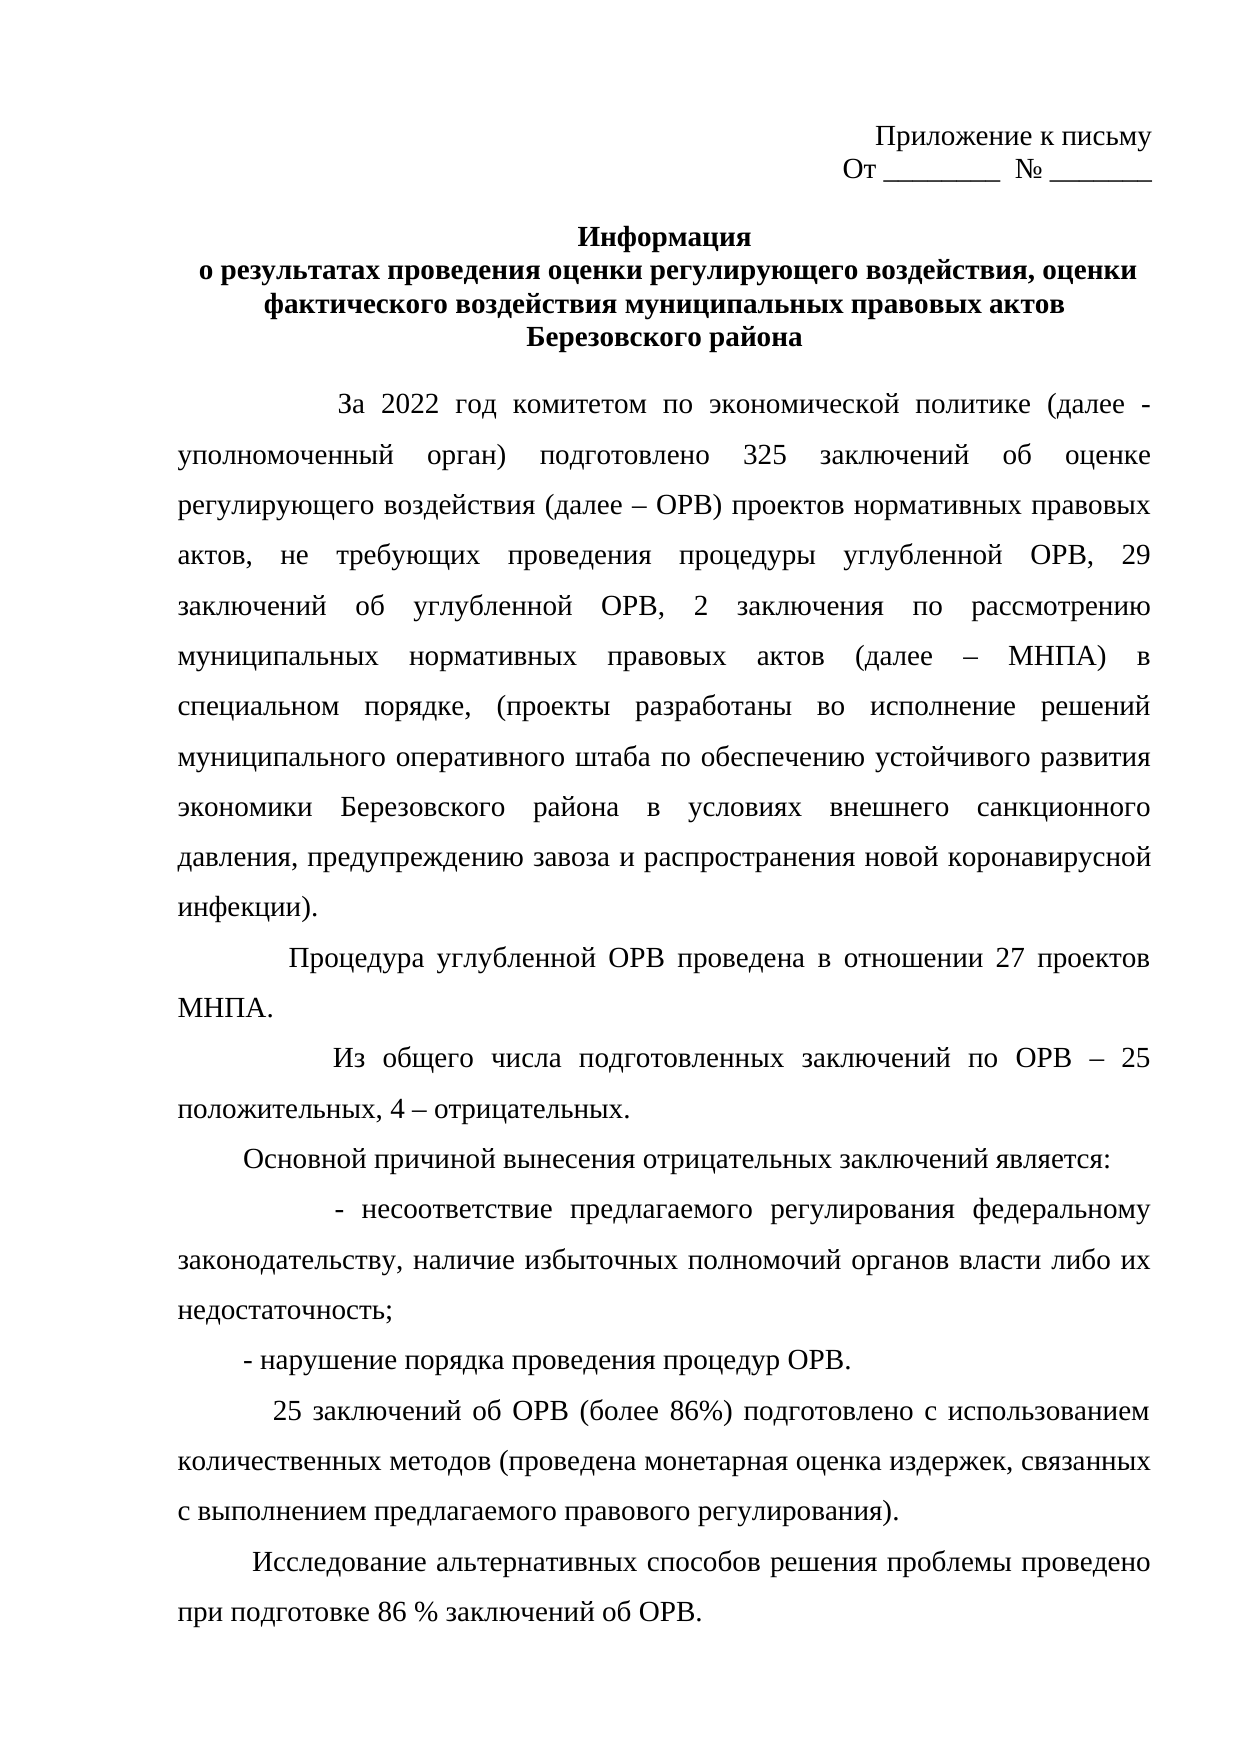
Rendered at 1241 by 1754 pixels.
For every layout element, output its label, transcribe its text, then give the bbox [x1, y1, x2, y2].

text 25 заключений об ОРВ (более 86%) подготовлено с использованием количественных методов (проведена монетарная оценка издержек, связанных с выполнением предлагаемого правового регулирования). [177, 1393, 1152, 1527]
text Основной причиной вынесения отрицательных заключений является: [177, 1141, 1152, 1175]
text о результатах проведения оценки регулирующего воздействия, оценки фактического воздействия муниципальных правовых актов Березовского района [177, 252, 1152, 353]
text Исследование альтернативных способов решения проблемы проведено при подготовке 86 % заключений об ОРВ. [177, 1544, 1152, 1627]
text - несоответствие предлагаемого регулирования федеральному законодательству, наличие избыточных полномочий органов власти либо их недостаточность; [177, 1191, 1152, 1326]
text - нарушение порядка проведения процедур ОРВ. [177, 1342, 1152, 1376]
text За 2022 год комитетом по экономической политике (далее - уполномоченный орган) подготовлено 325 заключений об оценке регулирующего воздействия (далее – ОРВ) проектов нормативных правовых актов, не требующих проведения процедуры углубленной ОРВ, 29 заключений об углубленной ОРВ, 2 заключения по рассмотрению муниципальных нормативных правовых актов (далее – МНПА) в специальном порядке, (проекты разработаны во исполнение решений муниципального оперативного штаба по обеспечению устойчивого развития экономики Березовского района в условиях внешнего санкционного давления, предупреждению завоза и распространения новой коронавирусной инфекции). [177, 386, 1152, 923]
text От ________ № _______ [177, 152, 1152, 185]
text Приложение к письму [177, 118, 1152, 152]
text Процедура углубленной ОРВ проведена в отношении 27 проектов МНПА. [177, 940, 1152, 1024]
text Информация [177, 219, 1152, 252]
text Из общего числа подготовленных заключений по ОРВ – 25 положительных, 4 – отрицательных. [177, 1041, 1152, 1124]
